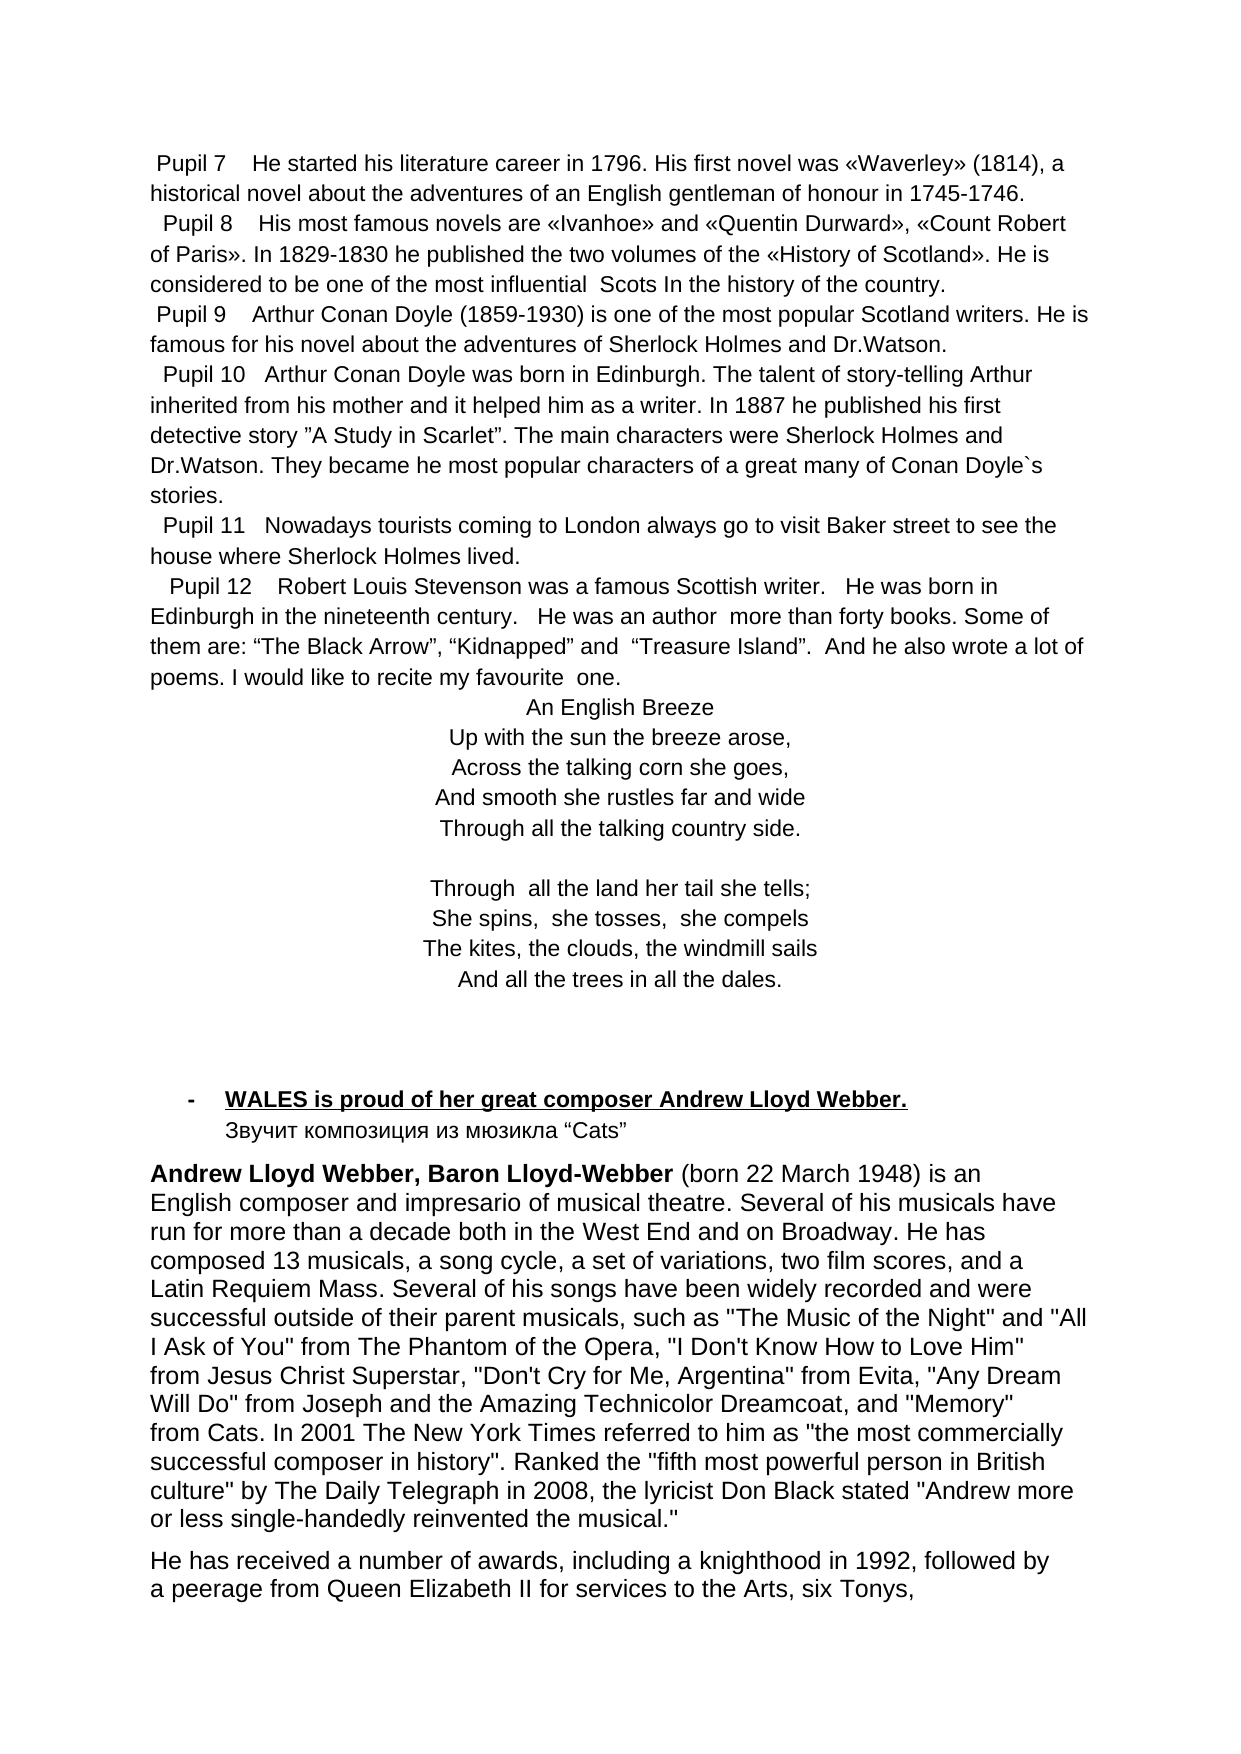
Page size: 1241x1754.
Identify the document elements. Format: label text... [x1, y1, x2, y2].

text She spins, she tosses, she compels [150, 905, 1090, 932]
text Pupil 8 His most famous novels are «Ivanhoe» and «Quentin Durward», «Count Robert of Paris». In 1829-1830 he published the two volumes of the «History of Scotland». He is considered to be one of the most influential Scots In the history of the country. [150, 210, 1090, 297]
text And smooth she rustles far and wide [150, 784, 1090, 811]
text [150, 1546, 1090, 1603]
text Pupil 7 He started his literature career in 1796. His first novel was «Waverley» (1814), a historical novel about the adventures of an English gentleman of honour in 1745-1746. [150, 150, 1090, 207]
text Through all the talking country side. [150, 814, 1090, 841]
text Through all the land her tail she tells; [150, 875, 1090, 901]
text Pupil 10 Arthur Conan Doyle was born in Edinburgh. The talent of story-telling Arthur inherited from his mother and it helped him as a writer. In 1887 he published his first detective story ”A Study in Scarlet”. The main characters were Sherloсk Holmes and Dr.Watson. They became he most popular characters of a great many of Conan Doyle`s stories. [150, 361, 1090, 509]
text Pupil 9 Arthur Conan Doyle (1859-1930) is one of the most popular Scotland writers. He is famous for his novel about the adventures of Sherlock Holmes and Dr.Watson. [150, 301, 1090, 358]
text Up with the sun the breeze arose, [150, 724, 1090, 750]
text The kites, the clouds, the windmill sails [150, 935, 1090, 962]
list WALES is proud of her great composer Andrew Lloyd Webber. [187, 1086, 1090, 1113]
text An English Breeze [150, 694, 1090, 720]
text Звучит композиция из мюзикла “Cats” [225, 1117, 1090, 1143]
text Pupil 12 Robert Louis Stevenson was a famous Scottish writer. He was born in Edinburgh in the nineteenth century. He was an author more than forty books. Some of them are: “The Black Arrow”, “Kidnapped” and “Treasure Island”. And he also wrote a lot of poems. I would like to recite my favourite one. [150, 573, 1090, 690]
text Andrew Lloyd Webber, Baron Lloyd-Webber (born 22 March 1948) is an English composer and impresario of musical theatre. Several of his musicals have run for more than a decade both in the West End and on Broadway. He has composed 13 musicals, a song cycle, a set of variations, two film scores, and a Latin Requiem Mass. Several of his songs have been widely recorded and were successful outside of their parent musicals, such as "The Music of the Night" and "All I Ask of You" from The Phantom of the Opera, "I Don't Know How to Love Him" from Jesus Christ Superstar, "Don't Cry for Me, Argentina" from Evita, "Any Dream Will Do" from Joseph and the Amazing Technicolor Dreamcoat, and "Memory" from Cats. In 2001 The New York Times referred to him as "the most commercially successful composer in history". Ranked the "fifth most powerful person in British culture" by The Daily Telegraph in 2008, the lyricist Don Black stated "Andrew more or less single-handedly reinvented the musical." [150, 1159, 1090, 1533]
text And all the trees in all the dales. [150, 966, 1090, 992]
text Pupil 11 Nowadays tourists coming to London always go to visit Baker street to see the house where Sherloсk Holmes lived. [150, 512, 1090, 569]
text Across the talking corn she goes, [150, 754, 1090, 781]
